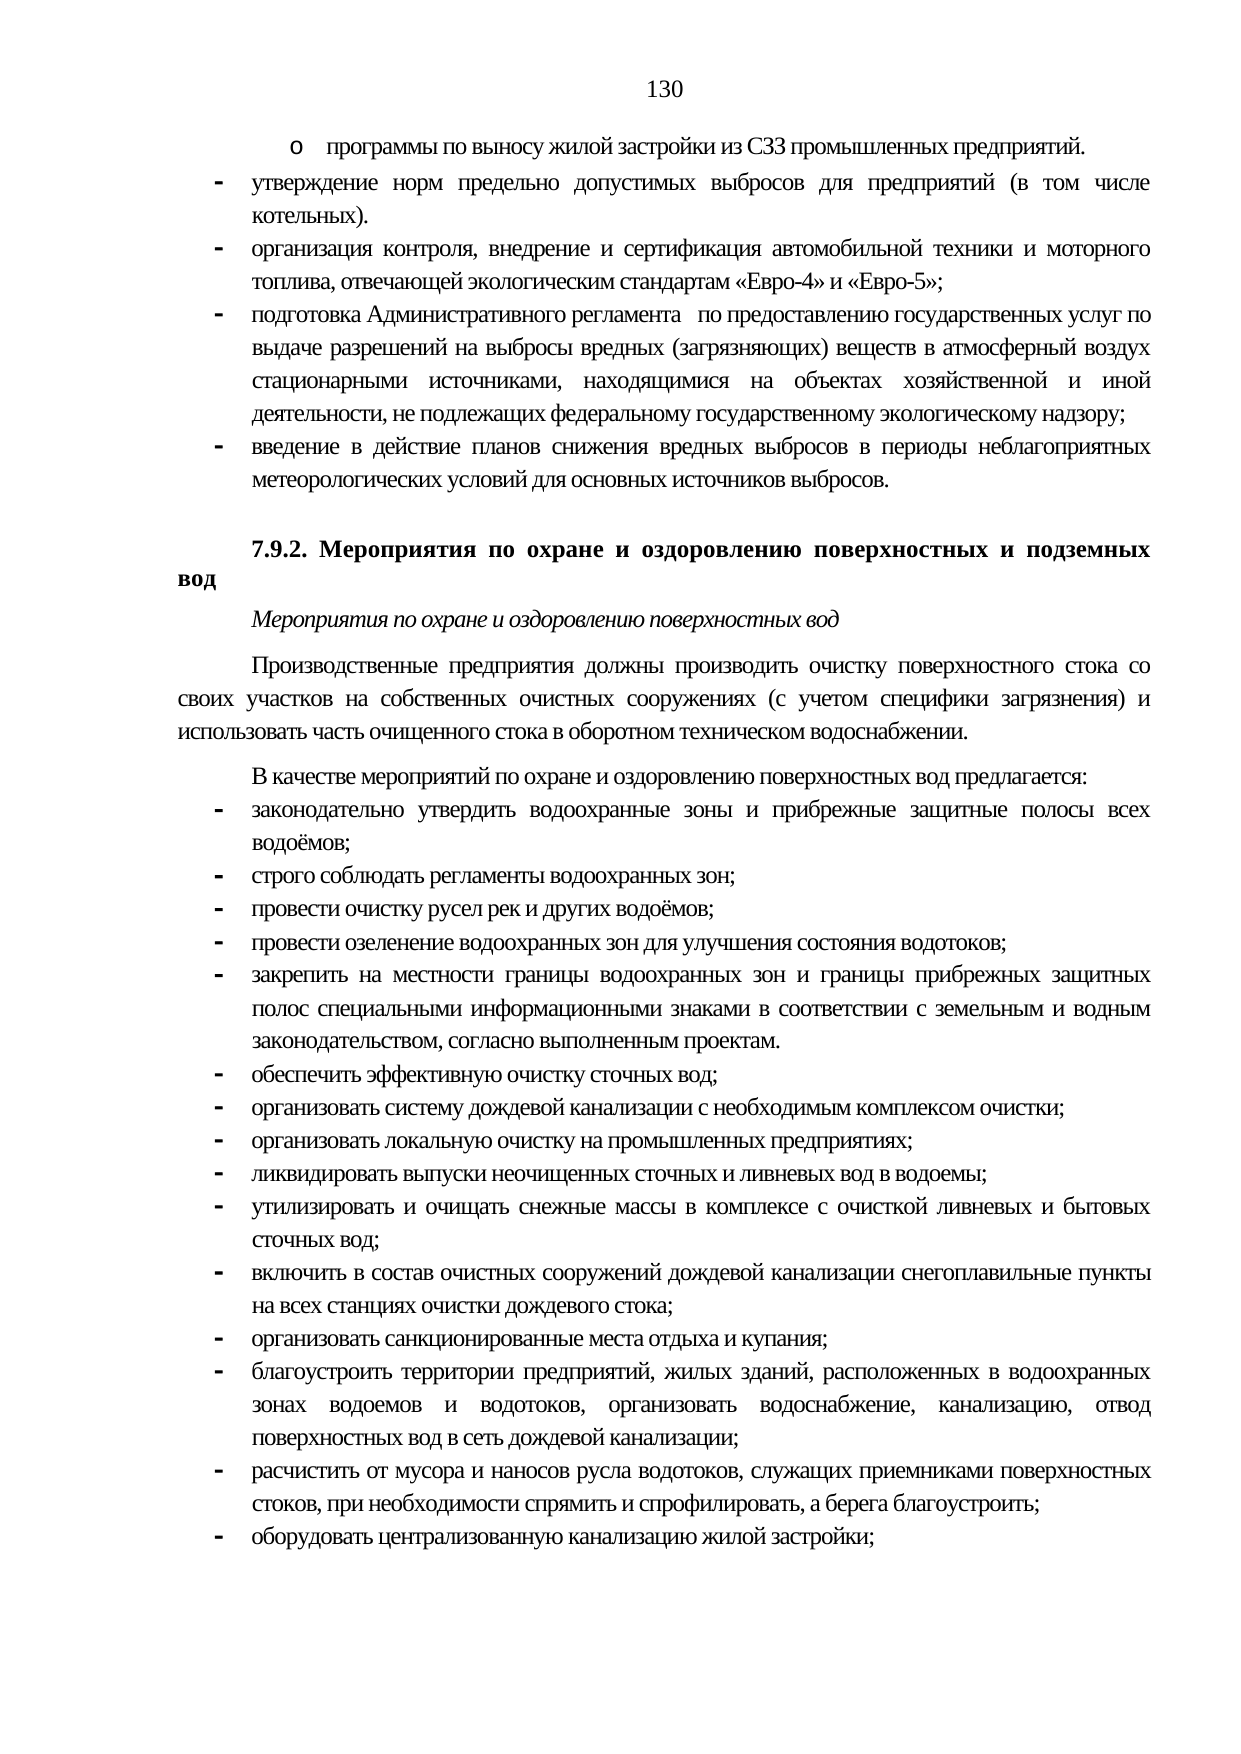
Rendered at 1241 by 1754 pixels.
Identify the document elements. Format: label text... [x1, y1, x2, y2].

text Мероприятия по охране и оздоровлению поверхностных вод [177, 604, 1152, 633]
list законодательно утвердить водоохранные зоны и прибрежные защитные полосы всех водоёмов; [214, 794, 1152, 856]
list подготовка Административного регламента по предоставлению государственных услуг по выдаче разрешений на выбросы вредных (загрязняющих) веществ в атмосферный воздух стационарными источниками, находящимися на объектах хозяйственной и иной деятельности, не подлежащих федеральному государственному экологическому надзору; [214, 299, 1152, 427]
list программы по выносу жилой застройки из СЗЗ промышленных предприятий. [289, 131, 1152, 162]
text В качестве мероприятий по охране и оздоровлению поверхностных вод предлагается: [177, 761, 1152, 790]
list благоустроить территории предприятий, жилых зданий, расположенных в водоохранных зонах водоемов и водотоков, организовать водоснабжение, канализацию, отвод поверхностных вод в сеть дождевой канализации; [214, 1356, 1152, 1451]
list организация контроля, внедрение и сертификация автомобильной техники и моторного топлива, отвечающей экологическим стандартам «Евро-4» и «Евро-5»; [214, 233, 1152, 294]
list организовать локальную очистку на промышленных предприятиях; [214, 1125, 1152, 1153]
list организовать санкционированные места отдыха и купания; [214, 1323, 1152, 1352]
list ликвидировать выпуски неочищенных сточных и ливневых вод в водоемы; [214, 1158, 1152, 1186]
list утверждение норм предельно допустимых выбросов для предприятий (в том числе котельных). [214, 167, 1152, 228]
list закрепить на местности границы водоохранных зон и границы прибрежных защитных полос специальными информационными знаками в соответствии с земельным и водным законодательством, согласно выполненным проектам. [214, 959, 1152, 1054]
list утилизировать и очищать снежные массы в комплексе с очисткой ливневых и бытовых сточных вод; [214, 1191, 1152, 1252]
text 7.9.2. Мероприятия по охране и оздоровлению поверхностных и подземных вод [177, 534, 1152, 592]
list строго соблюдать регламенты водоохранных зон; [214, 861, 1152, 889]
list введение в действие планов снижения вредных выбросов в периоды неблагоприятных метеорологических условий для основных источников выбросов. [214, 431, 1152, 493]
list расчистить от мусора и наносов русла водотоков, служащих приемниками поверхностных стоков, при необходимости спрямить и спрофилировать, а берега благоустроить; [214, 1455, 1152, 1517]
list обеспечить эффективную очистку сточных вод; [214, 1059, 1152, 1087]
list включить в состав очистных сооружений дождевой канализации снегоплавильные пункты на всех станциях очистки дождевого стока; [214, 1257, 1152, 1318]
list организовать систему дождевой канализации с необходимым комплексом очистки; [214, 1092, 1152, 1120]
text Производственные предприятия должны производить очистку поверхностного стока со своих участков на собственных очистных сооружениях (с учетом специфики загрязнения) и использовать часть очищенного стока в оборотном техническом водоснабжении. [177, 650, 1152, 745]
list оборудовать централизованную канализацию жилой застройки; [214, 1521, 1152, 1550]
list провести озеленение водоохранных зон для улучшения состояния водотоков; [214, 927, 1152, 955]
list провести очистку русел рек и других водоёмов; [214, 893, 1152, 922]
